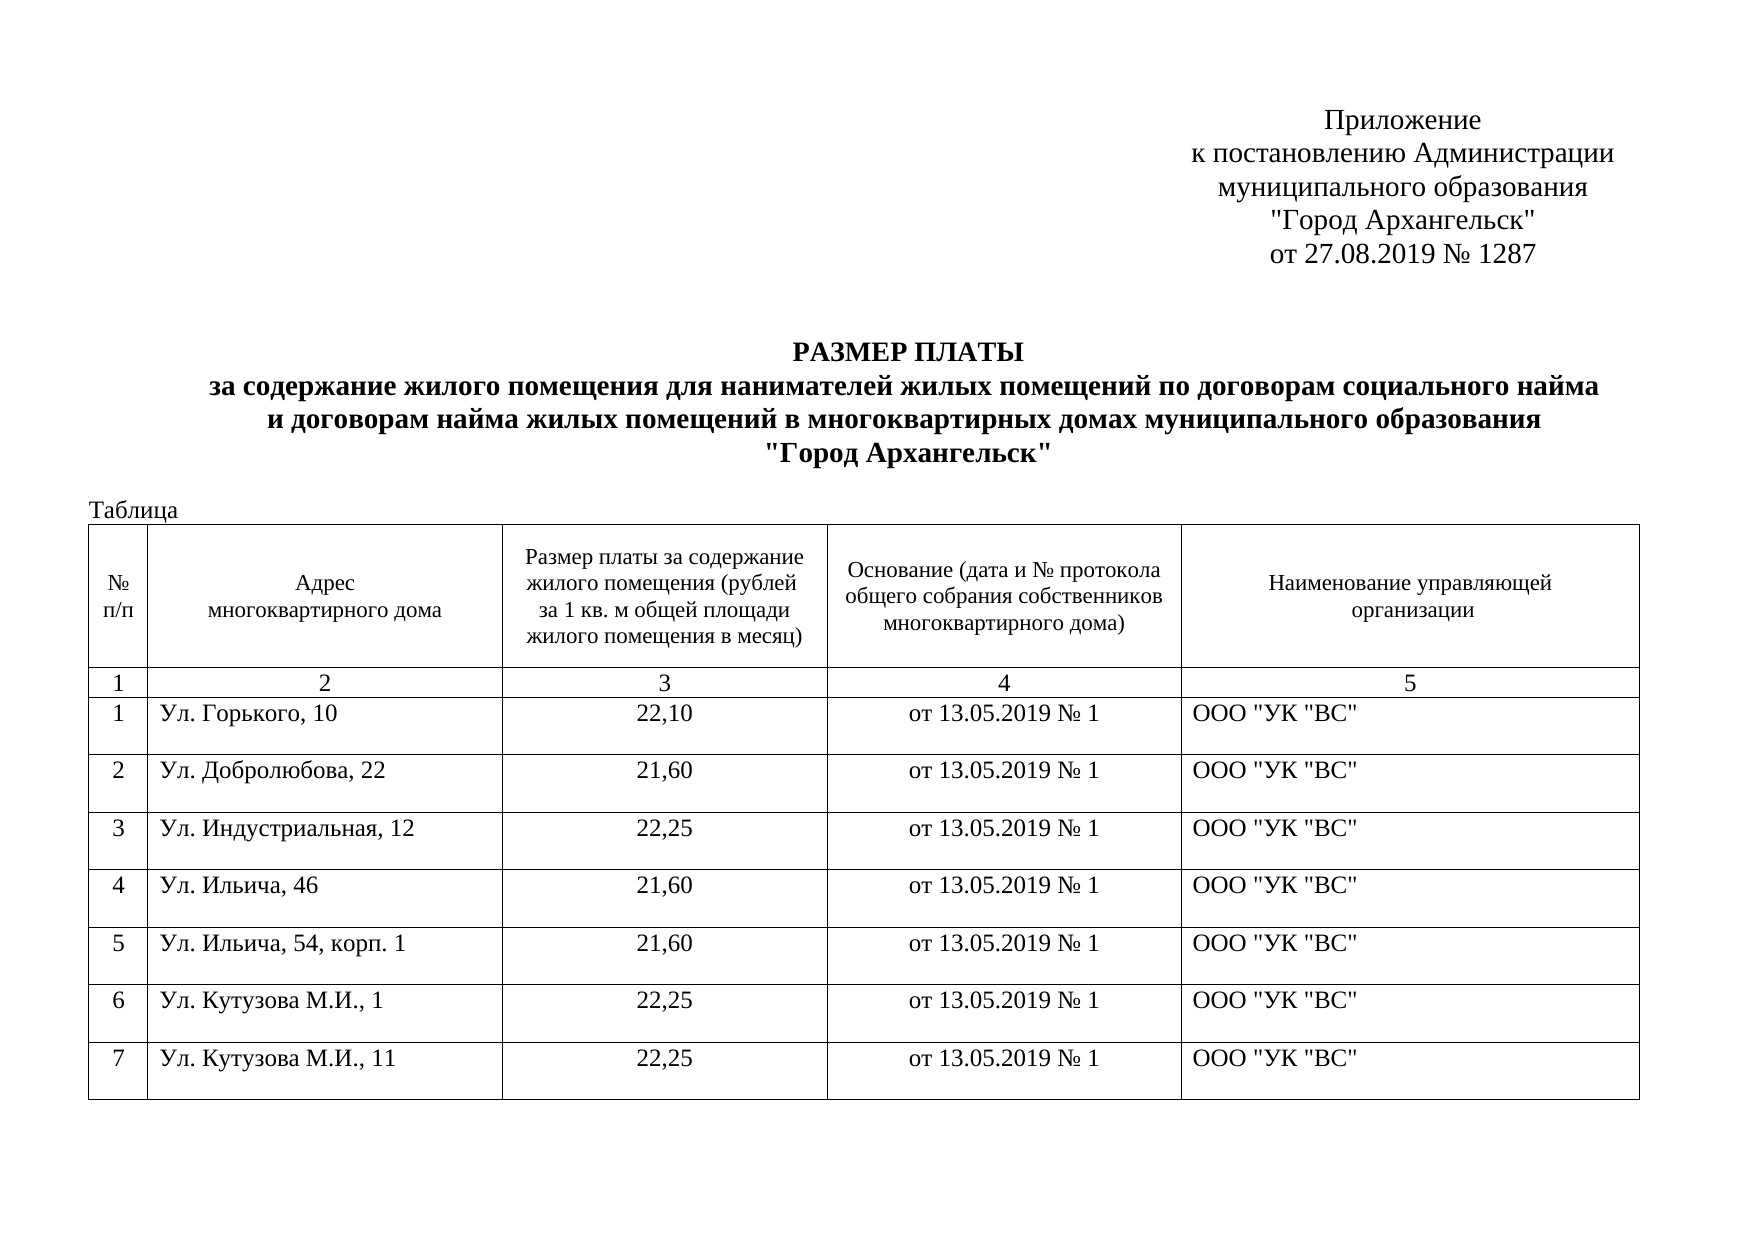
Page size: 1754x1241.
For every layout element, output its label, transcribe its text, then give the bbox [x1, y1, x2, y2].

table_cell 5 [89, 928, 147, 984]
text муниципального образования [1107, 169, 1698, 202]
table_cell Ул. Кутузова М.И., 1 [148, 985, 502, 1042]
table_cell от 13.05.2019 № 1 [828, 870, 1181, 927]
table_cell Ул. Ильича, 46 [148, 870, 502, 927]
table_cell от 13.05.2019 № 1 [828, 985, 1181, 1042]
table_cell 7 [89, 1043, 147, 1099]
table_cell ООО "УК "ВС" [1182, 870, 1639, 927]
text "Город Архангельск" [1107, 202, 1698, 236]
table_cell Ул. Добролюбова, 22 [148, 755, 502, 812]
table_cell ООО "УК "ВС" [1182, 698, 1639, 754]
table_cell 22,25 [503, 985, 827, 1042]
table_cell от 13.05.2019 № 1 [828, 698, 1181, 754]
table_cell от 13.05.2019 № 1 [828, 928, 1181, 984]
table_header Наименование управляющей организации [1182, 525, 1639, 667]
table_cell от 13.05.2019 № 1 [828, 755, 1181, 812]
table_cell от 13.05.2019 № 1 [828, 1043, 1181, 1099]
table_cell 1 [89, 698, 147, 754]
table_cell 21,60 [503, 755, 827, 812]
text РАЗМЕР ПЛАТЫ [118, 336, 1698, 368]
table_cell 2 [148, 668, 502, 697]
table_cell Ул. Кутузова М.И., 11 [148, 1043, 502, 1099]
table_cell 22,25 [503, 1043, 827, 1099]
table_cell ООО "УК "ВС" [1182, 985, 1639, 1042]
table_cell 6 [89, 985, 147, 1042]
table_cell ООО "УК "ВС" [1182, 813, 1639, 869]
table_cell 22,10 [503, 698, 827, 754]
table_header Размер платы за содержание жилого помещения (рублей за 1 кв. м общей площади жилого помещения в месяц) [503, 525, 827, 667]
table_cell 5 [1182, 668, 1639, 697]
table_cell 1 [89, 668, 147, 697]
table_cell Ул. Горького, 10 [148, 698, 502, 754]
table_cell Ул. Ильича, 54, корп. 1 [148, 928, 502, 984]
table_cell 21,60 [503, 870, 827, 927]
table_cell 4 [828, 668, 1181, 697]
table_cell от 13.05.2019 № 1 [828, 813, 1181, 869]
text Таблица [88, 495, 1698, 524]
table_cell ООО "УК "ВС" [1182, 1043, 1639, 1099]
table_header Адрес многоквартирного дома [148, 525, 502, 667]
table_cell 22,25 [503, 813, 827, 869]
table_cell ООО "УК "ВС" [1182, 755, 1639, 812]
text к постановлению Администрации [1107, 135, 1698, 169]
table_cell 4 [89, 870, 147, 927]
table_cell 21,60 [503, 928, 827, 984]
table_cell 3 [503, 668, 827, 697]
text от 27.08.2019 № 1287 [1107, 236, 1698, 269]
table_header Основание (дата и № протокола общего собрания собственников многоквартирного дома) [828, 525, 1181, 667]
table_cell 3 [89, 813, 147, 869]
table_header № п/п [89, 525, 147, 667]
table_cell ООО "УК "ВС" [1182, 928, 1639, 984]
text Приложение [1107, 102, 1698, 135]
table_cell Ул. Индустриальная, 12 [148, 813, 502, 869]
table_cell 2 [89, 755, 147, 812]
text за содержание жилого помещения для нанимателей жилых помещений по договорам социального найма и договорам найма жилых помещений в многоквартирных домах муниципального образования "Город Архангельск" [118, 368, 1698, 468]
